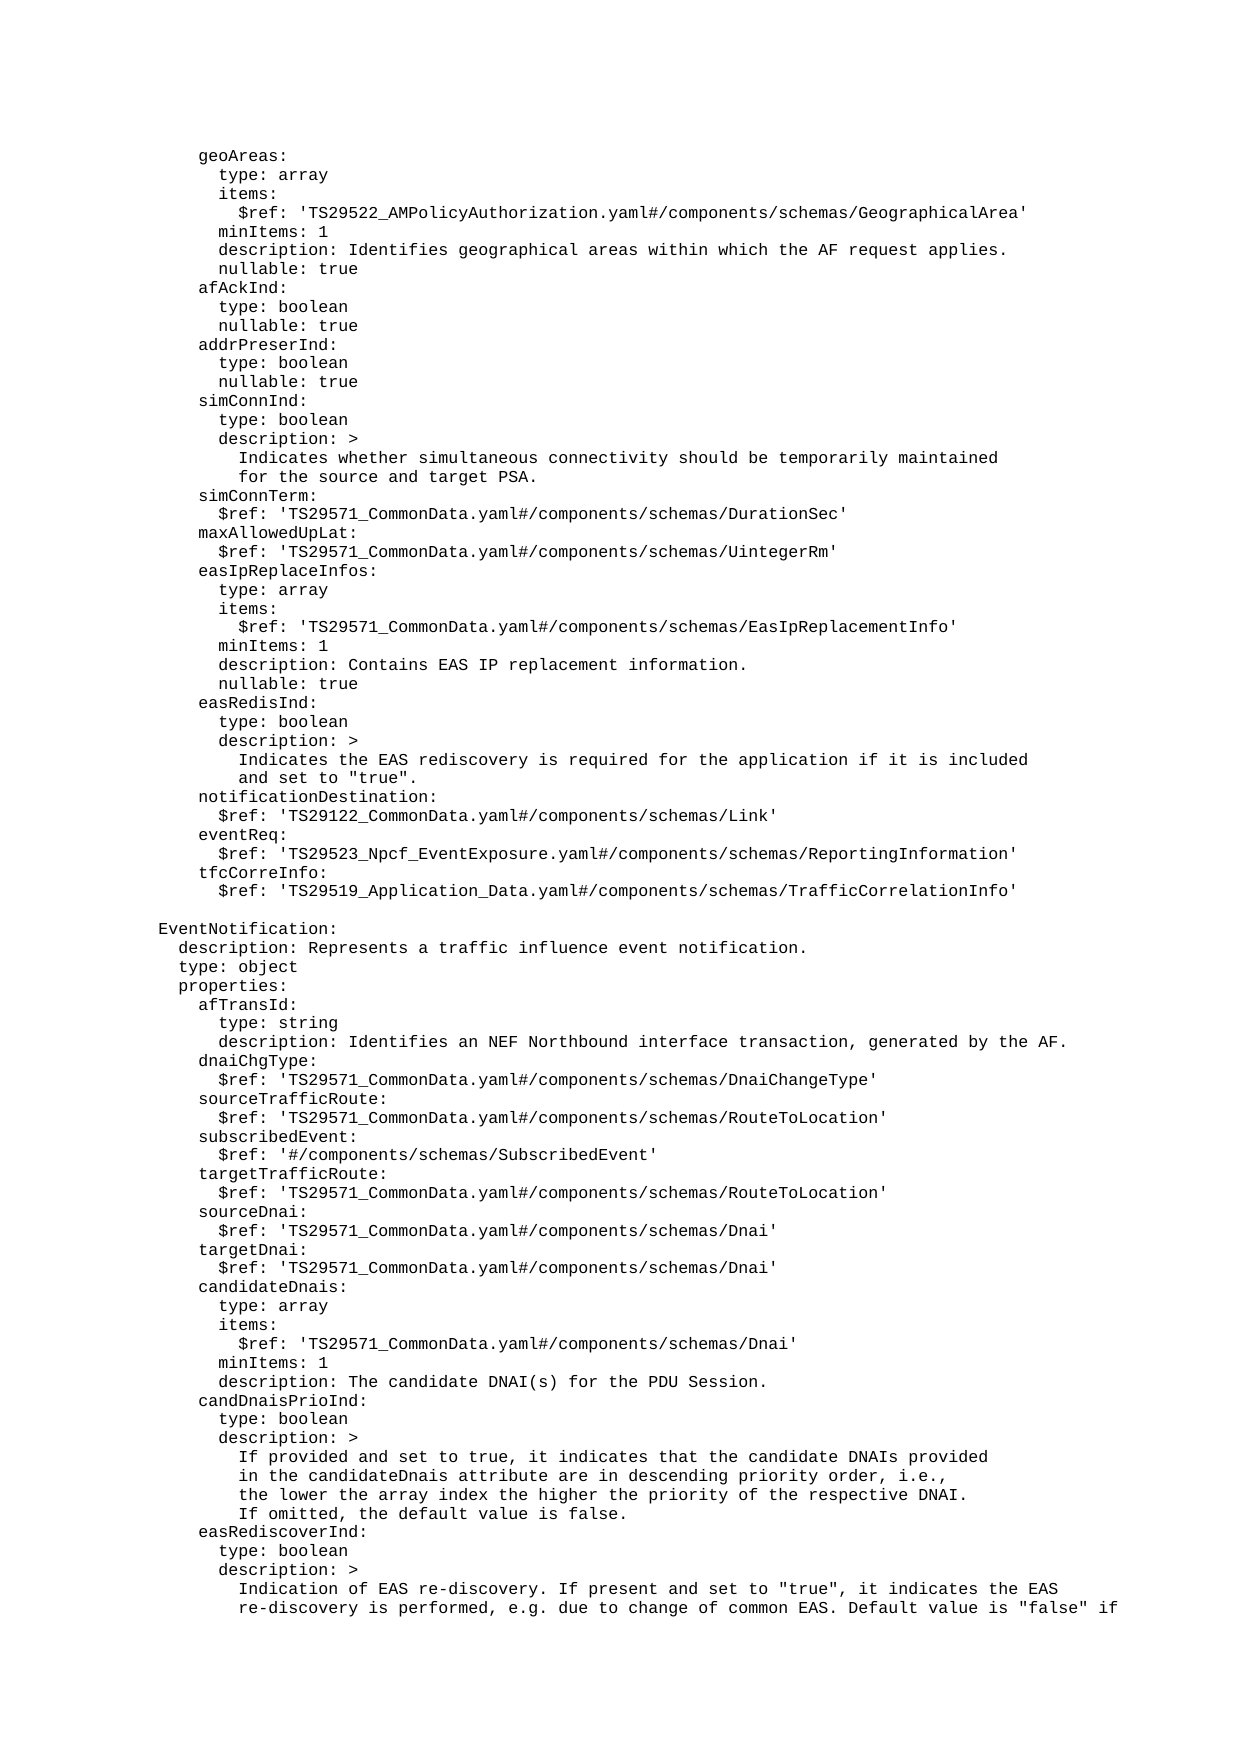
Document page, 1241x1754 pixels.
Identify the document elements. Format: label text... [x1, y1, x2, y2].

text type: array [118, 581, 1122, 600]
text $ref: 'TS29571_CommonData.yaml#/components/schemas/Dnai' [118, 1336, 1122, 1354]
text $ref: 'TS29519_Application_Data.yaml#/components/schemas/TrafficCorrelationInfo' [118, 883, 1122, 902]
text $ref: 'TS29571_CommonData.yaml#/components/schemas/UintegerRm' [118, 544, 1122, 562]
text targetDnai: [118, 1241, 1122, 1260]
text $ref: 'TS29571_CommonData.yaml#/components/schemas/RouteToLocation' [118, 1185, 1122, 1203]
text $ref: 'TS29523_Npcf_EventExposure.yaml#/components/schemas/ReportingInformation' [118, 845, 1122, 864]
text notificationDestination: [118, 789, 1122, 808]
text easIpReplaceInfos: [118, 562, 1122, 581]
text $ref: 'TS29571_CommonData.yaml#/components/schemas/Dnai' [118, 1222, 1122, 1241]
text re-discovery is performed, e.g. due to change of common EAS. Default value is "false" if [118, 1599, 1122, 1618]
text nullable: true [118, 261, 1122, 280]
text type: array [118, 1298, 1122, 1317]
text Indication of EAS re-discovery. If present and set to "true", it indicates the EAS [118, 1581, 1122, 1599]
text minItems: 1 [118, 223, 1122, 242]
text $ref: 'TS29122_CommonData.yaml#/components/schemas/Link' [118, 808, 1122, 826]
text eventReq: [118, 826, 1122, 845]
text subscribedEvent: [118, 1128, 1122, 1147]
text description: > [118, 732, 1122, 751]
text and set to "true". [118, 770, 1122, 789]
text EventNotification: [118, 921, 1122, 939]
text $ref: 'TS29522_AMPolicyAuthorization.yaml#/components/schemas/GeographicalArea' [118, 204, 1122, 223]
text geoAreas: [118, 148, 1122, 167]
text properties: [118, 977, 1122, 996]
text description: Contains EAS IP replacement information. [118, 657, 1122, 676]
text candDnaisPrioInd: [118, 1392, 1122, 1411]
text description: > [118, 1430, 1122, 1449]
text nullable: true [118, 676, 1122, 694]
text type: boolean [118, 1543, 1122, 1562]
text for the source and target PSA. [118, 468, 1122, 487]
text $ref: 'TS29571_CommonData.yaml#/components/schemas/Dnai' [118, 1260, 1122, 1279]
text type: boolean [118, 412, 1122, 431]
text type: boolean [118, 355, 1122, 374]
text description: Identifies an NEF Northbound interface transaction, generated by the AF. [118, 1034, 1122, 1053]
text If omitted, the default value is false. [118, 1505, 1122, 1524]
text targetTrafficRoute: [118, 1166, 1122, 1185]
text items: [118, 185, 1122, 204]
text in the candidateDnais attribute are in descending priority order, i.e., [118, 1467, 1122, 1486]
text description: > [118, 1562, 1122, 1581]
text If provided and set to true, it indicates that the candidate DNAIs provided [118, 1449, 1122, 1467]
text type: string [118, 1015, 1122, 1034]
text type: boolean [118, 1411, 1122, 1430]
text simConnInd: [118, 393, 1122, 412]
text $ref: 'TS29571_CommonData.yaml#/components/schemas/RouteToLocation' [118, 1109, 1122, 1128]
text $ref: 'TS29571_CommonData.yaml#/components/schemas/DnaiChangeType' [118, 1072, 1122, 1090]
text nullable: true [118, 317, 1122, 336]
text easRedisInd: [118, 694, 1122, 713]
text afAckInd: [118, 280, 1122, 298]
text $ref: 'TS29571_CommonData.yaml#/components/schemas/DurationSec' [118, 506, 1122, 525]
text items: [118, 1317, 1122, 1336]
text type: boolean [118, 713, 1122, 732]
text dnaiChgType: [118, 1053, 1122, 1072]
text Indicates the EAS rediscovery is required for the application if it is included [118, 751, 1122, 770]
text candidateDnais: [118, 1279, 1122, 1298]
text description: Represents a traffic influence event notification. [118, 939, 1122, 958]
text the lower the array index the higher the priority of the respective DNAI. [118, 1486, 1122, 1505]
text sourceDnai: [118, 1203, 1122, 1222]
text afTransId: [118, 996, 1122, 1015]
text nullable: true [118, 374, 1122, 393]
text description: > [118, 431, 1122, 449]
text $ref: '#/components/schemas/SubscribedEvent' [118, 1147, 1122, 1166]
text $ref: 'TS29571_CommonData.yaml#/components/schemas/EasIpReplacementInfo' [118, 619, 1122, 638]
text description: Identifies geographical areas within which the AF request applies. [118, 242, 1122, 261]
text addrPreserInd: [118, 336, 1122, 355]
text type: array [118, 167, 1122, 185]
text easRediscoverInd: [118, 1524, 1122, 1543]
text simConnTerm: [118, 487, 1122, 506]
text items: [118, 600, 1122, 619]
text minItems: 1 [118, 638, 1122, 657]
text type: boolean [118, 298, 1122, 317]
text type: object [118, 958, 1122, 977]
text minItems: 1 [118, 1354, 1122, 1373]
text Indicates whether simultaneous connectivity should be temporarily maintained [118, 449, 1122, 468]
text description: The candidate DNAI(s) for the PDU Session. [118, 1373, 1122, 1392]
text sourceTrafficRoute: [118, 1090, 1122, 1109]
text maxAllowedUpLat: [118, 525, 1122, 544]
text tfcCorreInfo: [118, 864, 1122, 883]
